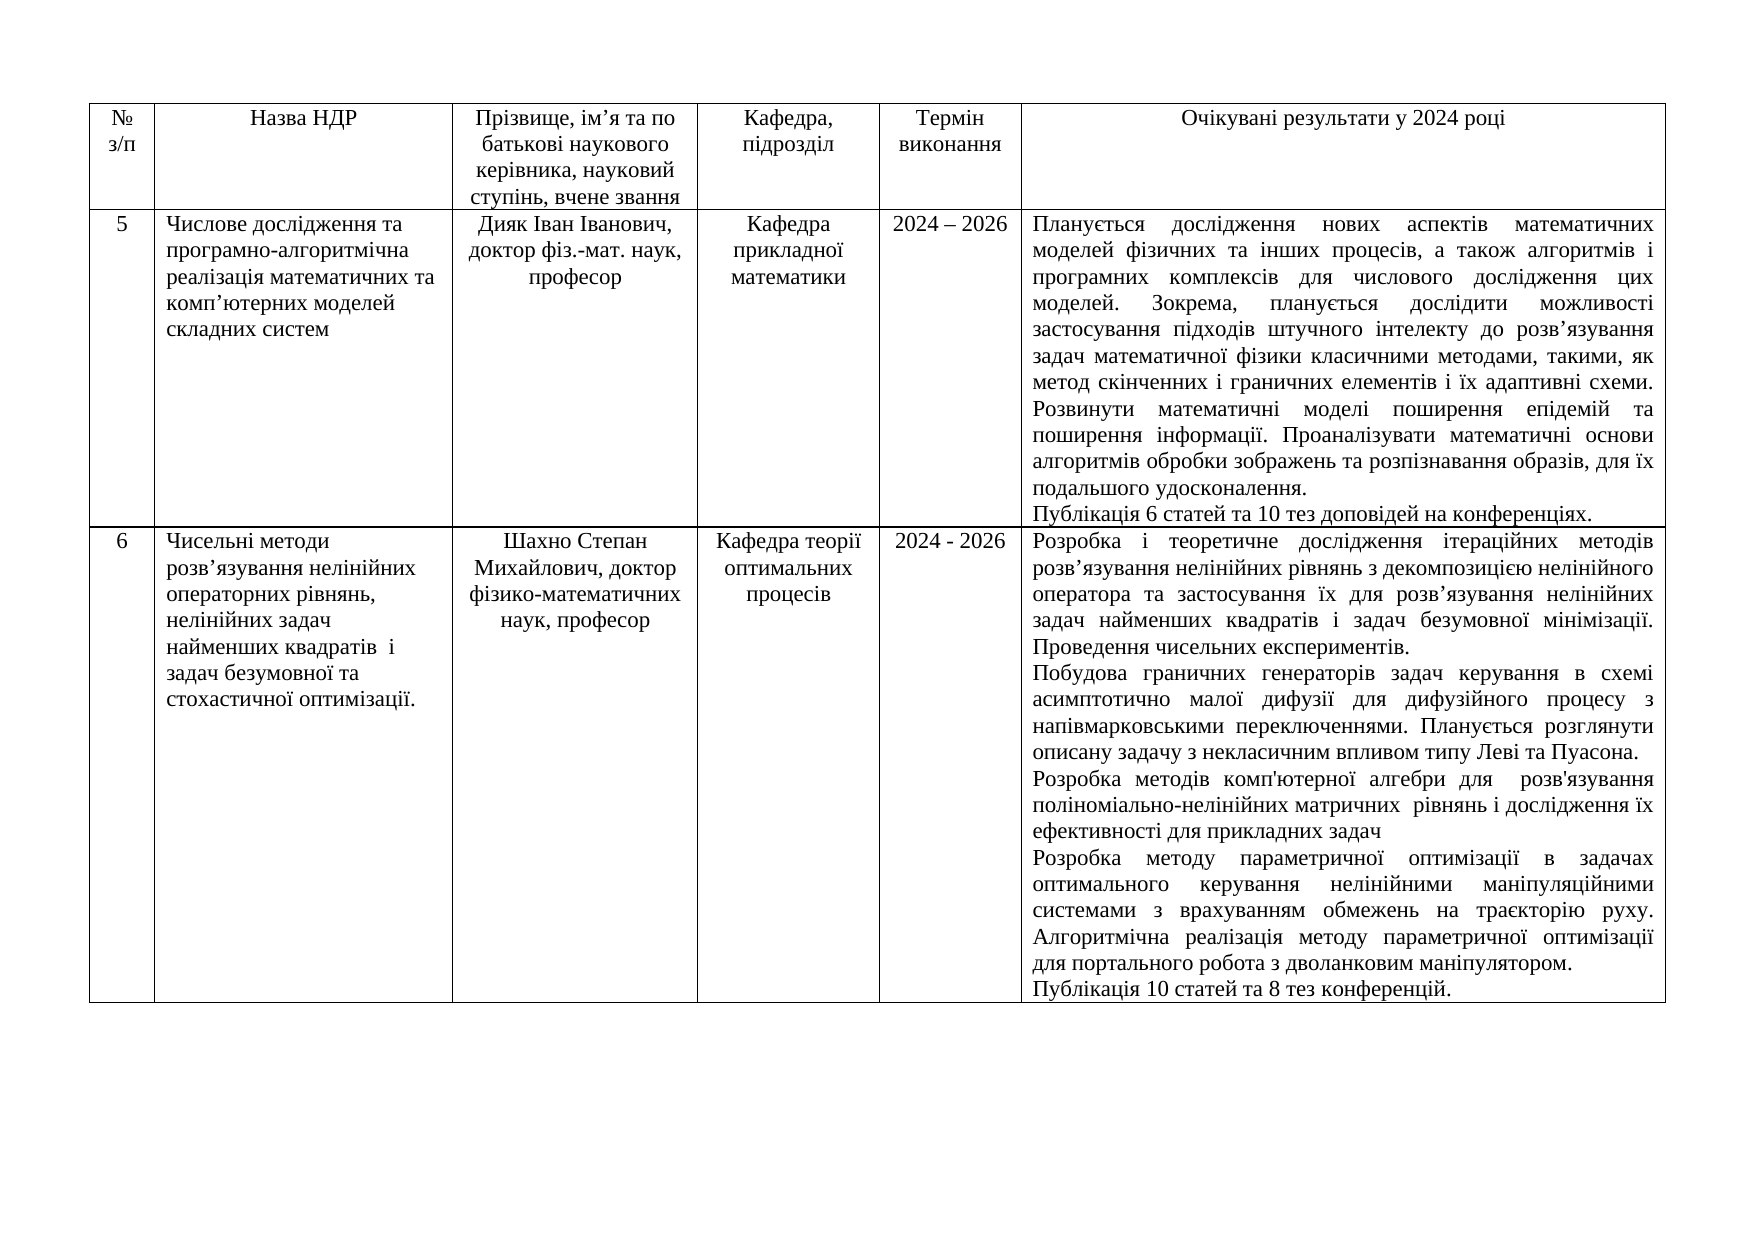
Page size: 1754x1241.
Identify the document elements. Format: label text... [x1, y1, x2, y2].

table_header Кафедра, підрозділ [698, 104, 879, 209]
table_header № з/п [90, 104, 154, 209]
table_header Назва НДР [155, 104, 452, 209]
table_header Очікувані результати у 2024 році [1022, 104, 1665, 209]
table_cell 2024 – 2026 [880, 210, 1021, 526]
table_cell Шахно Степан Михайлович, доктор фізико-математичних наук, професор [453, 528, 697, 1002]
table_cell 6 [90, 528, 154, 1002]
table_cell Числове дослідження та програмно-алгоритмічна реалізація математичних та комп’ютерних моделей складних систем [155, 210, 452, 526]
table_cell 5 [90, 210, 154, 526]
table_cell Планується дослідження нових аспектів математичних моделей фізичних та інших процесів, а також алгоритмів і програмних комплексів для числового дослідження цих моделей. Зокрема, планується дослідити можливості застосування підходів штучного інтелекту до розв’язування задач математичної фізики класичними методами, такими, як метод скінченних і граничних елементів і їх адаптивні схеми. Розвинути математичні моделі поширення епідемій та поширення інформації. Проаналізувати математичні основи алгоритмів обробки зображень та розпізнавання образів, для їх подальшого удосконалення. Публікація 6 статей та 10 тез доповідей на конференціях. [1022, 210, 1665, 526]
table_cell Дияк Іван Іванович, доктор фіз.-мат. наук, професор [453, 210, 697, 526]
table_cell Чисельні методи розв’язування нелінійних операторних рівнянь, нелінійних задач найменших квадратів і задач безумовної та стохастичної оптимізації. [155, 528, 452, 1002]
table_cell Кафедра теорії оптимальних процесів [698, 528, 879, 1002]
table_header Прізвище, ім’я та по батькові наукового керівника, науковий ступінь, вчене звання [453, 104, 697, 209]
table_header Термін виконання [880, 104, 1021, 209]
table_cell 2024 - 2026 [880, 528, 1021, 1002]
table_cell Розробка і теоретичне дослідження ітераційних методів розв’язування нелінійних рівнянь з декомпозицією нелінійного оператора та застосування їх для розв’язування нелінійних задач найменших квадратів і задач безумовної мінімізації. Проведення чисельних експериментів. Побудова граничних генераторів задач керування в схемі асимптотично малої дифузії для дифузійного процесу з напівмарковськими переключеннями. Планується розглянути описану задачу з некласичним впливом типу Леві та Пуасона. Розробка методів комп'ютерної алгебри для розв'язування поліноміально-нелінійних матричних рівнянь і дослідження їх ефективності для прикладних задач Розробка методу параметричної оптимізації в задачах оптимального керування нелінійними маніпуляційними системами з врахуванням обмежень на траєкторію руху. Алгоритмічна реалізація методу параметричної оптимізації для портального робота з дволанковим маніпулятором. Публікація 10 статей та 8 тез конференцій. [1022, 528, 1665, 1002]
table_cell Кафедра прикладної математики [698, 210, 879, 526]
